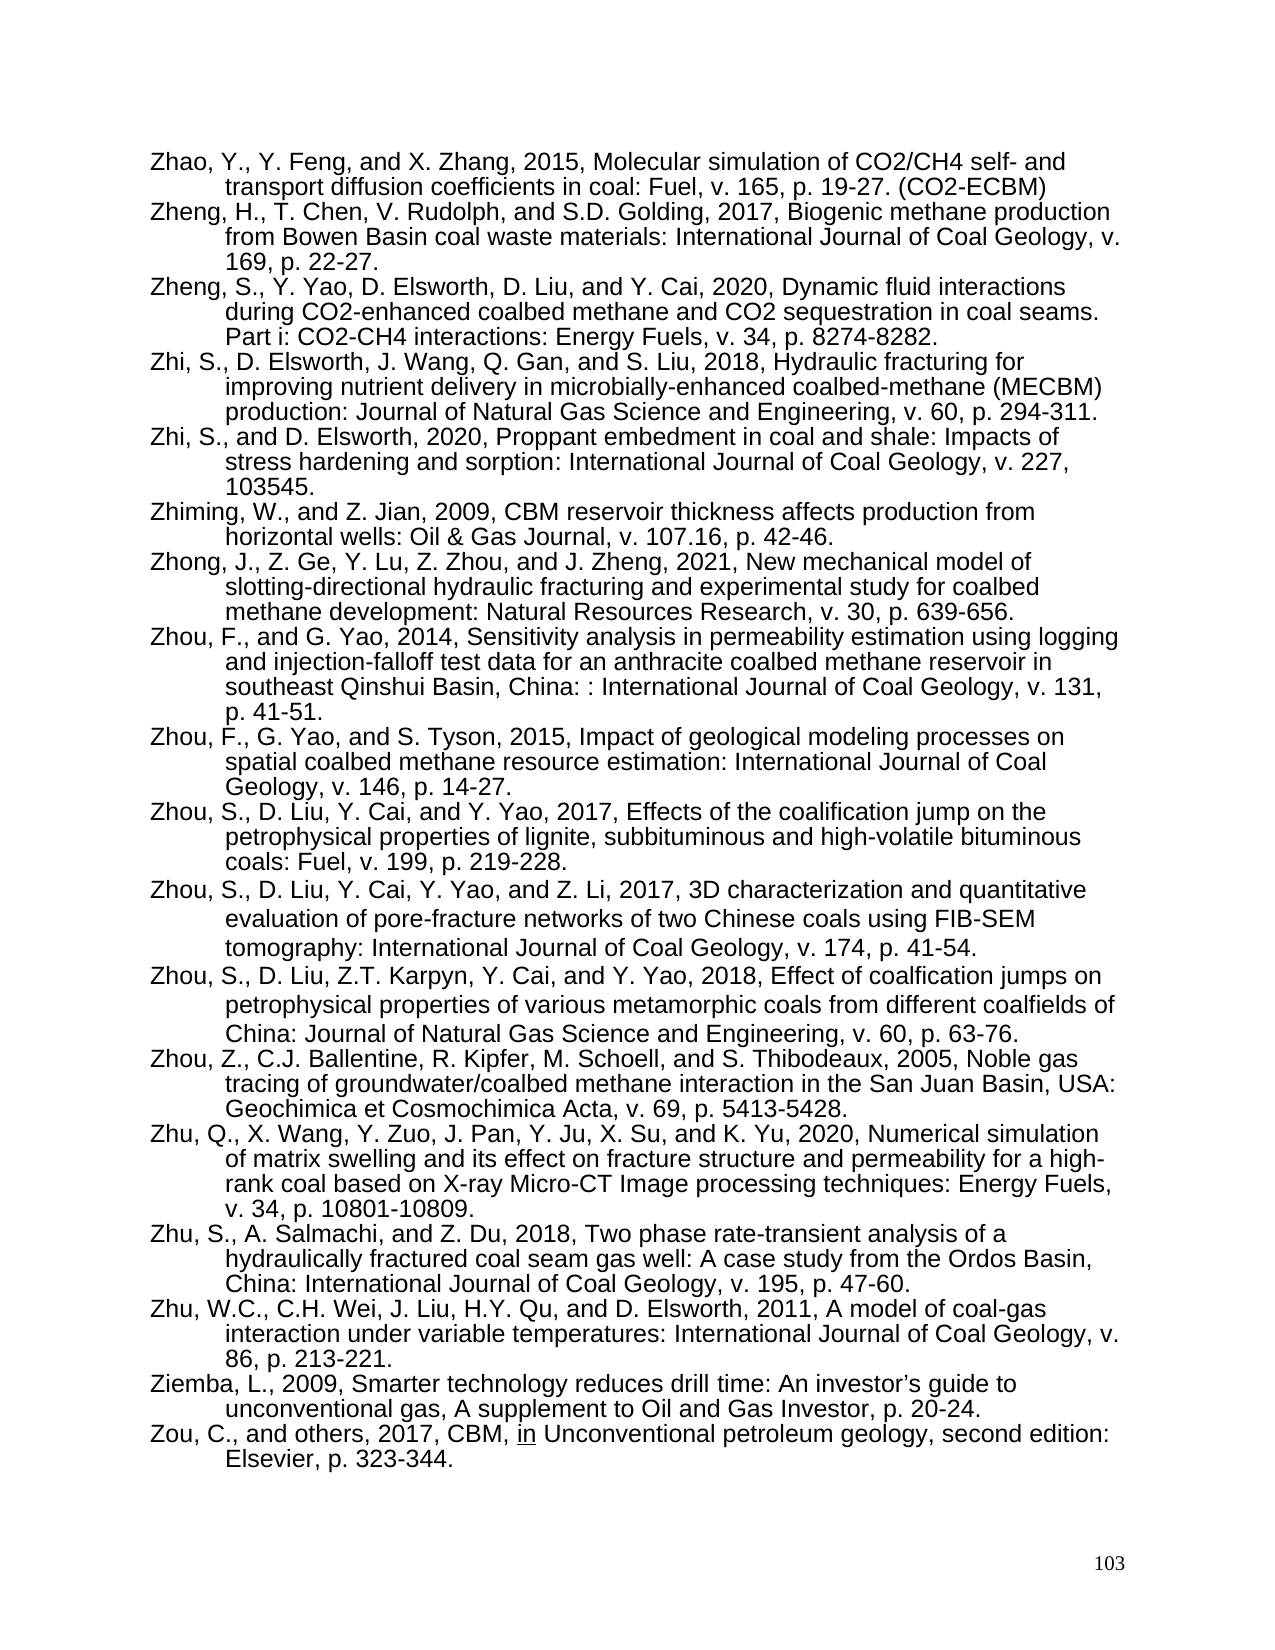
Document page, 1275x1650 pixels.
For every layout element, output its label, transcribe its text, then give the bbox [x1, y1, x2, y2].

text Zhou, F., and G. Yao, 2014, Sensitivity analysis in permeability estimation using logging and injection-falloff test data for an anthracite coalbed methane reservoir in southeast Qinshui Basin, China: : International Journal of Coal Geology, v. 131, p. 41-51. [150, 625, 1125, 725]
text Zhou, S., D. Liu, Y. Cai, Y. Yao, and Z. Li, 2017, 3D characterization and quantitative evaluation of pore-fracture networks of two Chinese coals using FIB-SEM tomography: International Journal of Coal Geology, v. 174, p. 41-54. [150, 875, 1125, 961]
text Zhi, S., and D. Elsworth, 2020, Proppant embedment in coal and shale: Impacts of stress hardening and sorption: International Journal of Coal Geology, v. 227, 103545. [150, 425, 1125, 500]
text Zhi, S., D. Elsworth, J. Wang, Q. Gan, and S. Liu, 2018, Hydraulic fracturing for improving nutrient delivery in microbially-enhanced coalbed-methane (MECBM) production: Journal of Natural Gas Science and Engineering, v. 60, p. 294-311. [150, 350, 1125, 425]
text Zhou, S., D. Liu, Z.T. Karpyn, Y. Cai, and Y. Yao, 2018, Effect of coalfication jumps on petrophysical properties of various metamorphic coals from different coalfields of China: Journal of Natural Gas Science and Engineering, v. 60, p. 63-76. [150, 961, 1125, 1047]
text Zheng, H., T. Chen, V. Rudolph, and S.D. Golding, 2017, Biogenic methane production from Bowen Basin coal waste materials: International Journal of Coal Geology, v. 169, p. 22-27. [150, 200, 1125, 275]
text Zhu, W.C., C.H. Wei, J. Liu, H.Y. Qu, and D. Elsworth, 2011, A model of coal-gas interaction under variable temperatures: International Journal of Coal Geology, v. 86, p. 213-221. [150, 1297, 1125, 1372]
text Zhou, S., D. Liu, Y. Cai, and Y. Yao, 2017, Effects of the coalification jump on the petrophysical properties of lignite, subbituminous and high-volatile bituminous coals: Fuel, v. 199, p. 219-228. [150, 800, 1125, 875]
text Zhu, Q., X. Wang, Y. Zuo, J. Pan, Y. Ju, X. Su, and K. Yu, 2020, Numerical simulation of matrix swelling and its effect on fracture structure and permeability for a high-rank coal based on X-ray Micro-CT Image processing techniques: Energy Fuels, v. 34, p. 10801-10809. [150, 1122, 1125, 1222]
text Zou, C., and others, 2017, CBM, in Unconventional petroleum geology, second edition: Elsevier, p. 323-344. [150, 1422, 1125, 1472]
text Zhou, F., G. Yao, and S. Tyson, 2015, Impact of geological modeling processes on spatial coalbed methane resource estimation: International Journal of Coal Geology, v. 146, p. 14-27. [150, 725, 1125, 800]
text Zhiming, W., and Z. Jian, 2009, CBM reservoir thickness affects production from horizontal wells: Oil & Gas Journal, v. 107.16, p. 42-46. [150, 500, 1125, 550]
text Zhong, J., Z. Ge, Y. Lu, Z. Zhou, and J. Zheng, 2021, New mechanical model of slotting-directional hydraulic fracturing and experimental study for coalbed methane development: Natural Resources Research, v. 30, p. 639-656. [150, 550, 1125, 625]
text Ziemba, L., 2009, Smarter technology reduces drill time: An investor’s guide to unconventional gas, A supplement to Oil and Gas Investor, p. 20-24. [150, 1372, 1125, 1422]
text Zhu, S., A. Salmachi, and Z. Du, 2018, Two phase rate-transient analysis of a hydraulically fractured coal seam gas well: A case study from the Ordos Basin, China: International Journal of Coal Geology, v. 195, p. 47-60. [150, 1222, 1125, 1297]
text Zheng, S., Y. Yao, D. Elsworth, D. Liu, and Y. Cai, 2020, Dynamic fluid interactions during CO2-enhanced coalbed methane and CO2 sequestration in coal seams. Part i: CO2-CH4 interactions: Energy Fuels, v. 34, p. 8274-8282. [150, 275, 1125, 350]
text Zhao, Y., Y. Feng, and X. Zhang, 2015, Molecular simulation of CO2/CH4 self- and transport diffusion coefficients in coal: Fuel, v. 165, p. 19-27. (CO2-ECBM) [150, 150, 1125, 200]
text Zhou, Z., C.J. Ballentine, R. Kipfer, M. Schoell, and S. Thibodeaux, 2005, Noble gas tracing of groundwater/coalbed methane interaction in the San Juan Basin, USA: Geochimica et Cosmochimica Acta, v. 69, p. 5413-5428. [150, 1047, 1125, 1122]
